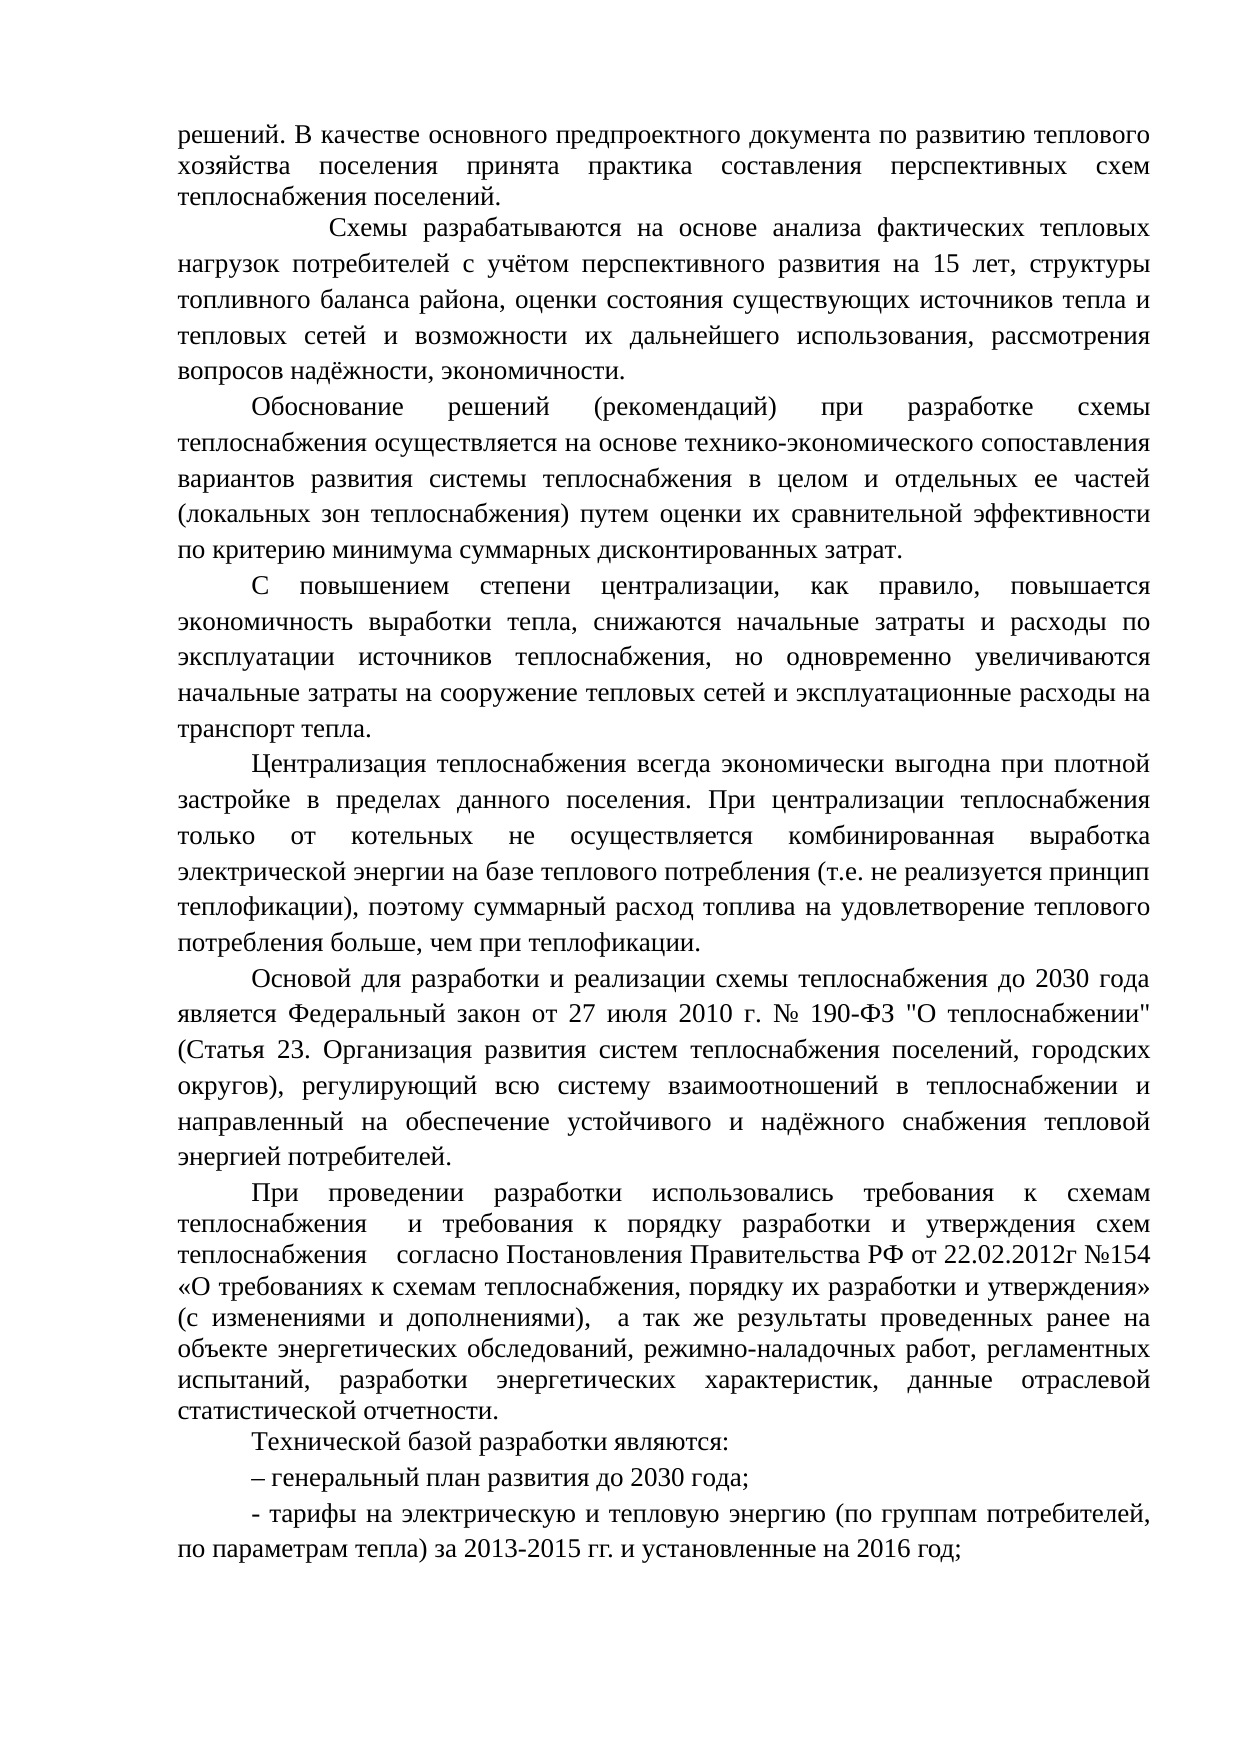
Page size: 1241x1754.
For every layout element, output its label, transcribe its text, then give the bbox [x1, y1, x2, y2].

text - тарифы на электрическую и тепловую энергию (по группам потребителей, по параметрам тепла) за 2013-2015 гг. и установленные на 2016 год; [177, 1497, 1152, 1564]
text Централизация теплоснабжения всегда экономически выгодна при плотной застройке в пределах данного поселения. При централизации теплоснабжения только от котельных не осуществляется комбинированная выработка электрической энергии на базе теплового потребления (т.е. не реализуется принцип теплофикации), поэтому суммарный расход топлива на удовлетворение теплового потребления больше, чем при теплофикации. [177, 747, 1152, 957]
text С повышением степени централизации, как правило, повышается экономичность выработки тепла, снижаются начальные затраты и расходы по эксплуатации источников теплоснабжения, но одновременно увеличиваются начальные затраты на сооружение тепловых сетей и эксплуатационные расходы на транспорт тепла. [177, 569, 1152, 743]
text Основой для разработки и реализации схемы теплоснабжения до 2030 года является Федеральный закон от 27 июля 2010 г. № 190-ФЗ "О теплоснабжении" (Статья 23. Организация развития систем теплоснабжения поселений, городских округов), регулирующий всю систему взаимоотношений в теплоснабжении и направленный на обеспечение устойчивого и надёжного снабжения тепловой энергией потребителей. [177, 962, 1152, 1172]
text При проведении разработки использовались требования к схемам теплоснабжения и требования к порядку разработки и утверждения схем теплоснабжения согласно Постановления Правительства РФ от 22.02.2012г №154 «О требованиях к схемам теплоснабжения, порядку их разработки и утверждения» (с изменениями и дополнениями), а так же результаты проведенных ранее на объекте энергетических обследований, режимно-наладочных работ, регламентных испытаний, разработки энергетических характеристик, данные отраслевой статистической отчетности. [177, 1176, 1152, 1425]
text – генеральный план развития до 2030 года; [177, 1461, 1152, 1492]
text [177, 118, 1152, 212]
text Технической базой разработки являются: [177, 1425, 1152, 1457]
text Обоснование решений (рекомендаций) при разработке схемы теплоснабжения осуществляется на основе технико-экономического сопоставления вариантов развития системы теплоснабжения в целом и отдельных ее частей (локальных зон теплоснабжения) путем оценки их сравнительной эффективности по критерию минимума суммарных дисконтированных затрат. [177, 390, 1152, 564]
text Схемы разрабатываются на основе анализа фактических тепловых нагрузок потребителей с учётом перспективного развития на 15 лет, структуры топливного баланса района, оценки состояния существующих источников тепла и тепловых сетей и возможности их дальнейшего использования, рассмотрения вопросов надёжности, экономичности. [177, 212, 1152, 386]
